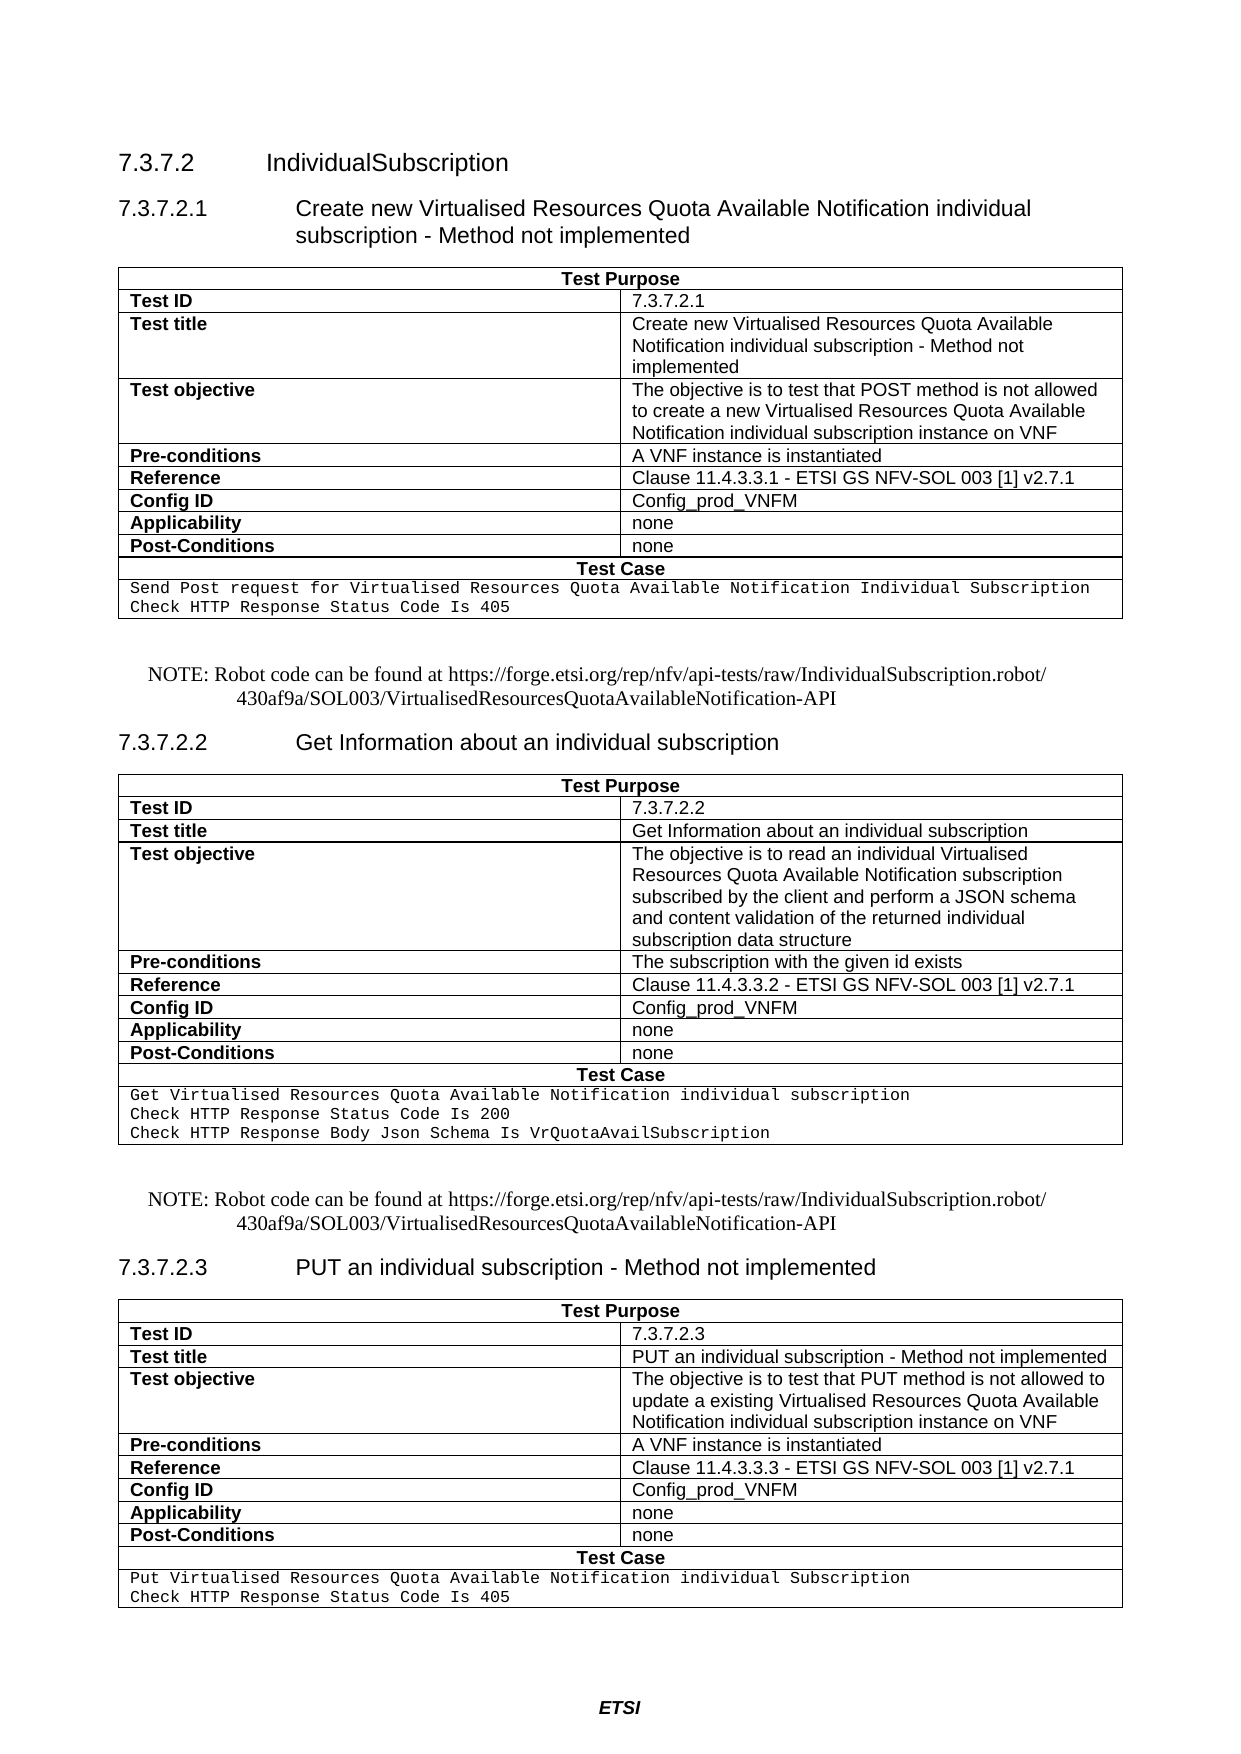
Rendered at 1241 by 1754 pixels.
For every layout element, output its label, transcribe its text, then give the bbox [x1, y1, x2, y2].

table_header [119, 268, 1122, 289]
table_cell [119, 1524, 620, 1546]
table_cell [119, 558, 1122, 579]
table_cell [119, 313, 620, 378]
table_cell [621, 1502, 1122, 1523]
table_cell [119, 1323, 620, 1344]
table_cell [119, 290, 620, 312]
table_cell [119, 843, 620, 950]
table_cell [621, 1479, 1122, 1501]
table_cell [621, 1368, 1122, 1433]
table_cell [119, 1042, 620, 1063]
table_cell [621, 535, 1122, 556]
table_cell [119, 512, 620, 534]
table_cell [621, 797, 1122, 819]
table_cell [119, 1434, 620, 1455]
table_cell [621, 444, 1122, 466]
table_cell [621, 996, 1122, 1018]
subtitle 7.3.7.2.2 Get Information about an individual subscription [118, 728, 1122, 755]
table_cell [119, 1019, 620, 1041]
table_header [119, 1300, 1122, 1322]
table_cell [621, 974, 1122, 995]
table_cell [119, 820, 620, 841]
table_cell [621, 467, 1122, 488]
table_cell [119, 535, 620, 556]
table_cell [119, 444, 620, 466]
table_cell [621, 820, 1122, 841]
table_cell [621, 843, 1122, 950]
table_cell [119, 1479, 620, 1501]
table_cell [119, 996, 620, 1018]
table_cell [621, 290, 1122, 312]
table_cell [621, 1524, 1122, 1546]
subtitle 7.3.7.2.1 Create new Virtualised Resources Quota Available Notification individual subscription - Method not implemented [118, 195, 1122, 248]
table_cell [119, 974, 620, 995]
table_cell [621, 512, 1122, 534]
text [148, 1187, 1122, 1235]
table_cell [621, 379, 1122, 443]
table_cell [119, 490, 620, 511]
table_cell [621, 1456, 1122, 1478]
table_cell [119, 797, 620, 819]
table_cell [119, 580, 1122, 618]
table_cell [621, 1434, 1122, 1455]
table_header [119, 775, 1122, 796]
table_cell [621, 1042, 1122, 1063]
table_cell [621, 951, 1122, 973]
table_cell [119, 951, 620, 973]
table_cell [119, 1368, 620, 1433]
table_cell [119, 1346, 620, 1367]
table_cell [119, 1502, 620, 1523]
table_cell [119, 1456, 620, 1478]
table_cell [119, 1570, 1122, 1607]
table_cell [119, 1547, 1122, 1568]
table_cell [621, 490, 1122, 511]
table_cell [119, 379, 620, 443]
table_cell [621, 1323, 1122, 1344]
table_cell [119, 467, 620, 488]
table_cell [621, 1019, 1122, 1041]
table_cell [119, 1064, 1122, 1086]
subtitle 7.3.7.2.3 PUT an individual subscription - Method not implemented [118, 1254, 1122, 1281]
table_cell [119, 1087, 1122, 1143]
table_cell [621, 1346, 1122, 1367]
subtitle 7.3.7.2 IndividualSubscription [118, 148, 1122, 176]
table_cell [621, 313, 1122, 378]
